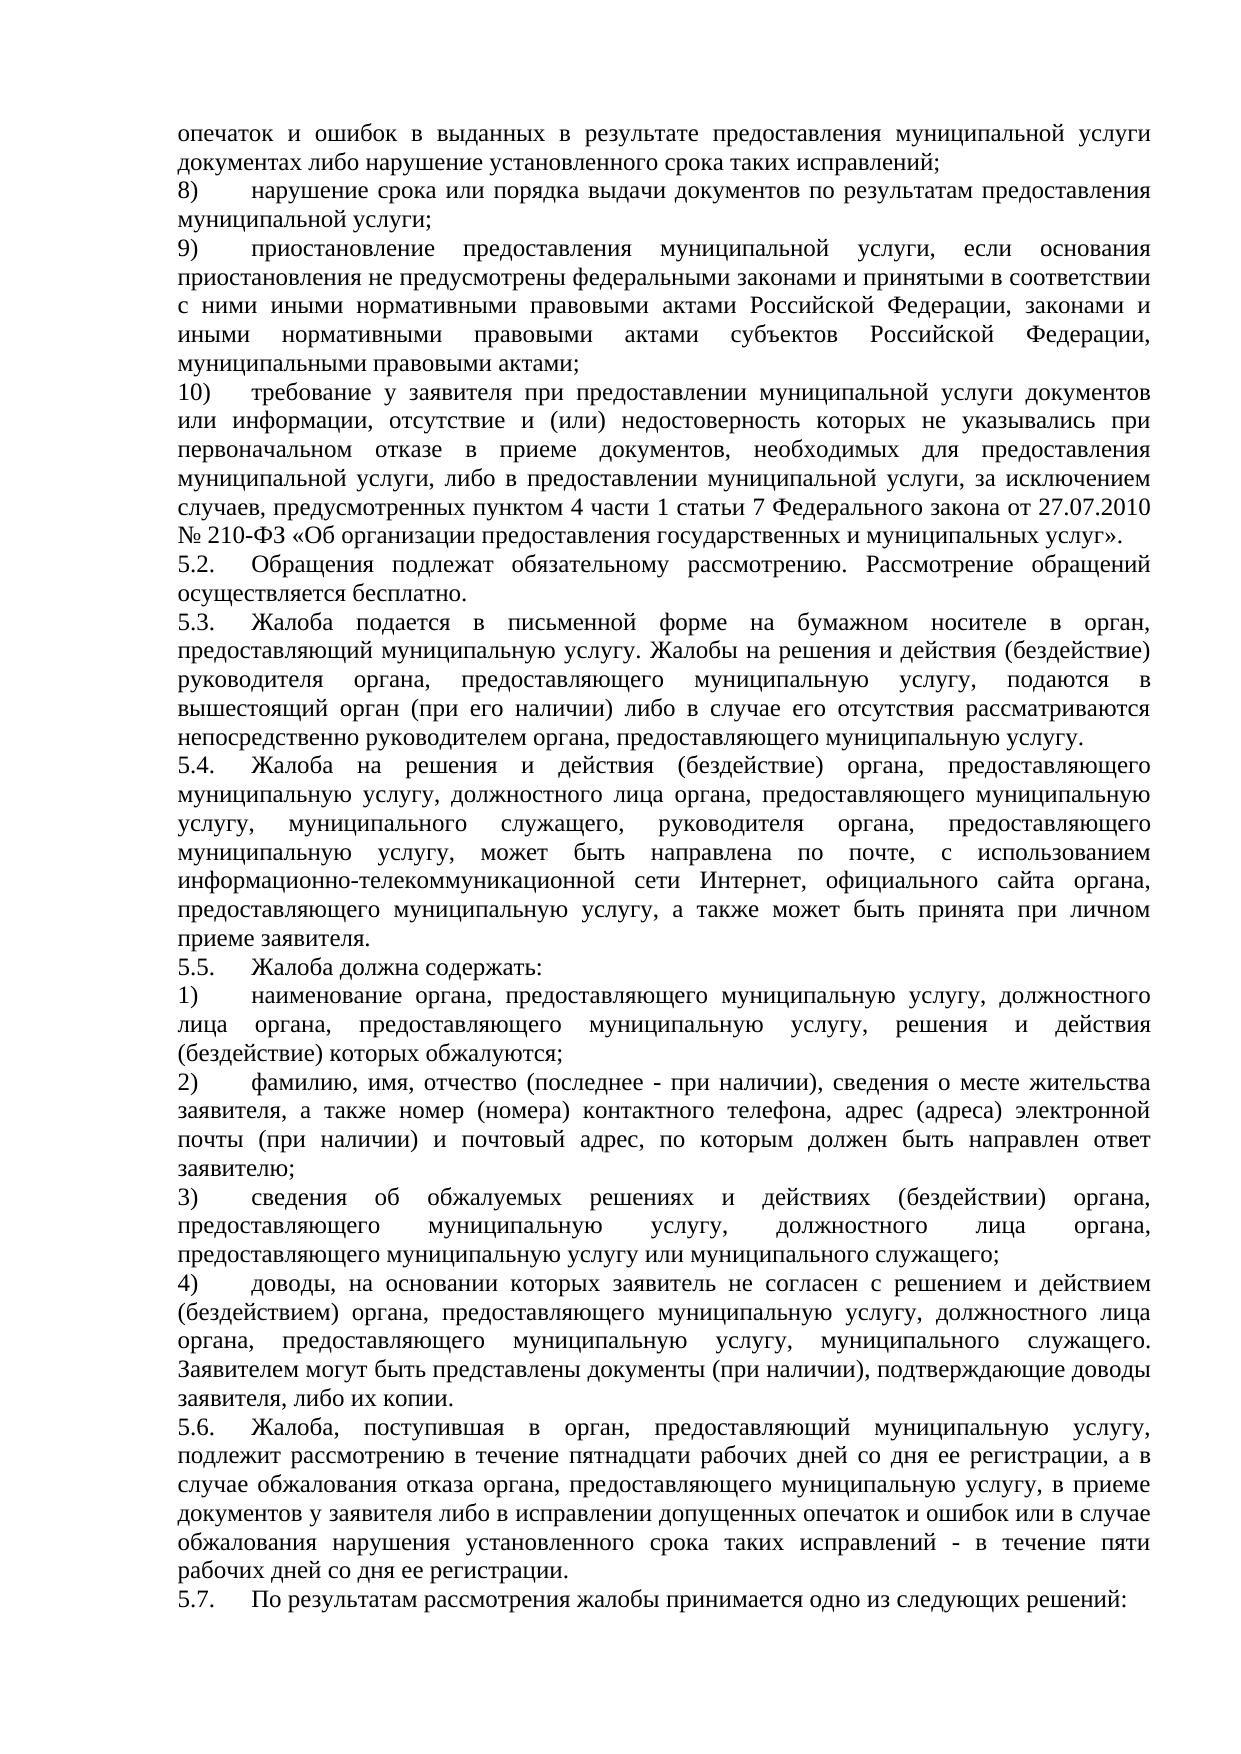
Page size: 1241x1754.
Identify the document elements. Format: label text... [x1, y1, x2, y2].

list Жалоба, поступившая в орган, предоставляющий муниципальную услугу, подлежит рассмотрению в течение пятнадцати рабочих дней со дня ее регистрации, а в случае обжалования отказа органа, предоставляющего муниципальную услугу, в приеме документов у заявителя либо в исправлении допущенных опечаток и ошибок или в случае обжалования нарушения установленного срока таких исправлений - в течение пяти рабочих дней со дня ее регистрации. [177, 1412, 1152, 1584]
list требование у заявителя при предоставлении муниципальной услуги документов или информации, отсутствие и (или) недостоверность которых не указывались при первоначальном отказе в приеме документов, необходимых для предоставления муниципальной услуги, либо в предоставлении муниципальной услуги, за исключением случаев, предусмотренных пунктом 4 части 1 статьи 7 Федерального закона от 27.07.2010 № 210-ФЗ «Об организации предоставления государственных и муниципальных услуг». [177, 377, 1152, 549]
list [177, 118, 1152, 176]
list приостановление предоставления муниципальной услуги, если основания приостановления не предусмотрены федеральными законами и принятыми в соответствии с ними иными нормативными правовыми актами Российской Федерации, законами и иными нормативными правовыми актами субъектов Российской Федерации, муниципальными правовыми актами; [177, 233, 1152, 377]
list Жалоба на решения и действия (бездействие) органа, предоставляющего муниципальную услугу, должностного лица органа, предоставляющего муниципальную услугу, муниципального служащего, руководителя органа, предоставляющего муниципальную услугу, может быть направлена по почте, с использованием информационно-телекоммуникационной сети Интернет, официального сайта органа, предоставляющего муниципальную услугу, а также может быть принята при личном приеме заявителя. [177, 751, 1152, 952]
list нарушение срока или порядка выдачи документов по результатам предоставления муниципальной услуги; [177, 176, 1152, 233]
list Жалоба подается в письменной форме на бумажном носителе в орган, предоставляющий муниципальную услугу. Жалобы на решения и действия (бездействие) руководителя органа, предоставляющего муниципальную услугу, подаются в вышестоящий орган (при его наличии) либо в случае его отсутствия рассматриваются непосредственно руководителем органа, предоставляющего муниципальную услугу. [177, 607, 1152, 751]
list сведения об обжалуемых решениях и действиях (бездействии) органа, предоставляющего муниципальную услугу, должностного лица органа, предоставляющего муниципальную услугу или муниципального служащего; [177, 1182, 1152, 1268]
list Обращения подлежат обязательному рассмотрению. Рассмотрение обращений осуществляется бесплатно. [177, 549, 1152, 607]
list По результатам рассмотрения жалобы принимается одно из следующих решений: [177, 1584, 1152, 1613]
list фамилию, имя, отчество (последнее - при наличии), сведения о месте жительства заявителя, а также номер (номера) контактного телефона, адрес (адреса) электронной почты (при наличии) и почтовый адрес, по которым должен быть направлен ответ заявителю; [177, 1067, 1152, 1182]
list наименование органа, предоставляющего муниципальную услугу, должностного лица органа, предоставляющего муниципальную услугу, решения и действия (бездействие) которых обжалуются; [177, 981, 1152, 1067]
list доводы, на основании которых заявитель не согласен с решением и действием (бездействием) органа, предоставляющего муниципальную услугу, должностного лица органа, предоставляющего муниципальную услугу, муниципального служащего. Заявителем могут быть представлены документы (при наличии), подтверждающие доводы заявителя, либо их копии. [177, 1268, 1152, 1412]
list Жалоба должна содержать: [177, 952, 1152, 981]
